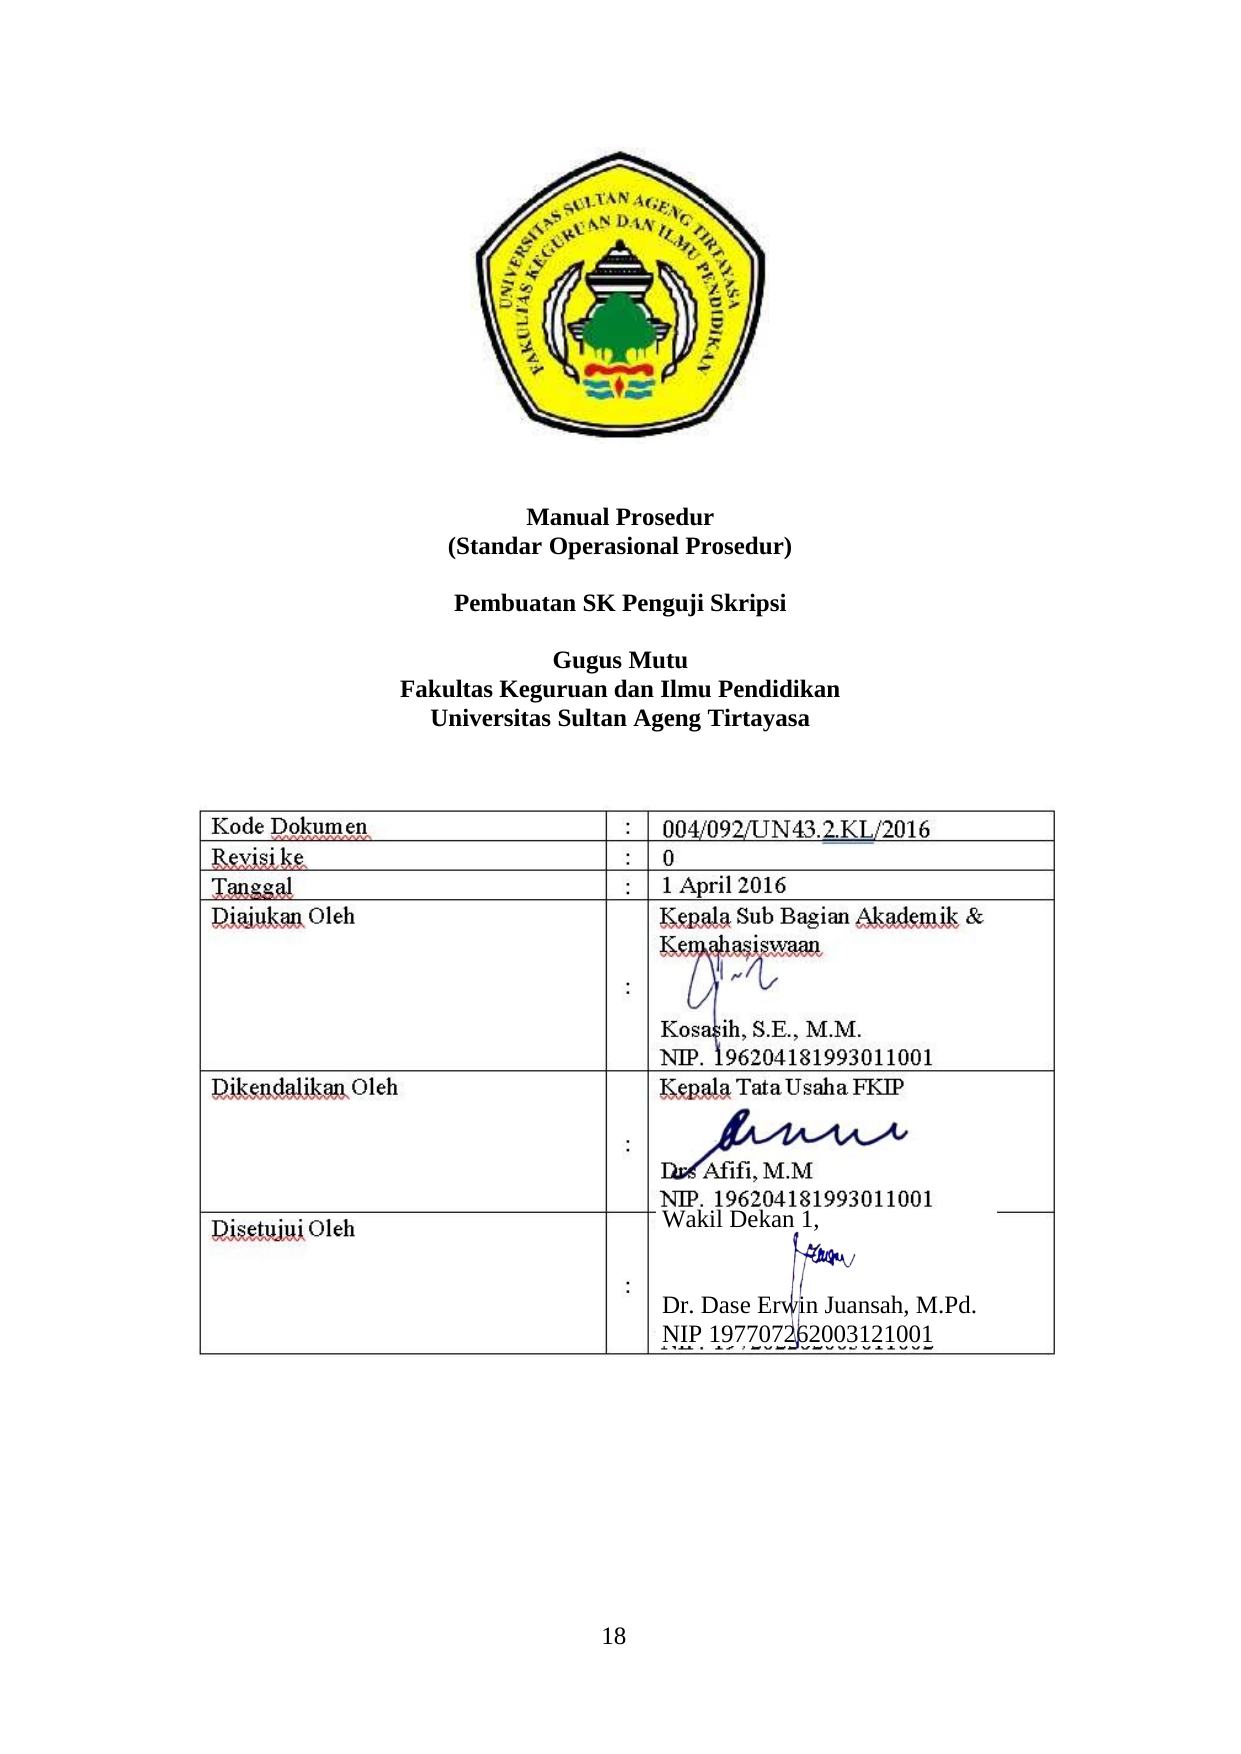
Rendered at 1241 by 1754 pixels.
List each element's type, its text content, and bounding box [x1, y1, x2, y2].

text Fakultas Keguruan dan Ilmu Pendidikan Universitas Sultan Ageng Tirtayasa [379, 674, 861, 732]
text Manual Prosedur (Standar Operasional Prosedur) [448, 502, 806, 559]
picture [169, 786, 1087, 1373]
subtitle Pembuatan SK Penguji Skripsi Gugus Mutu [426, 560, 814, 674]
picture [470, 147, 770, 444]
